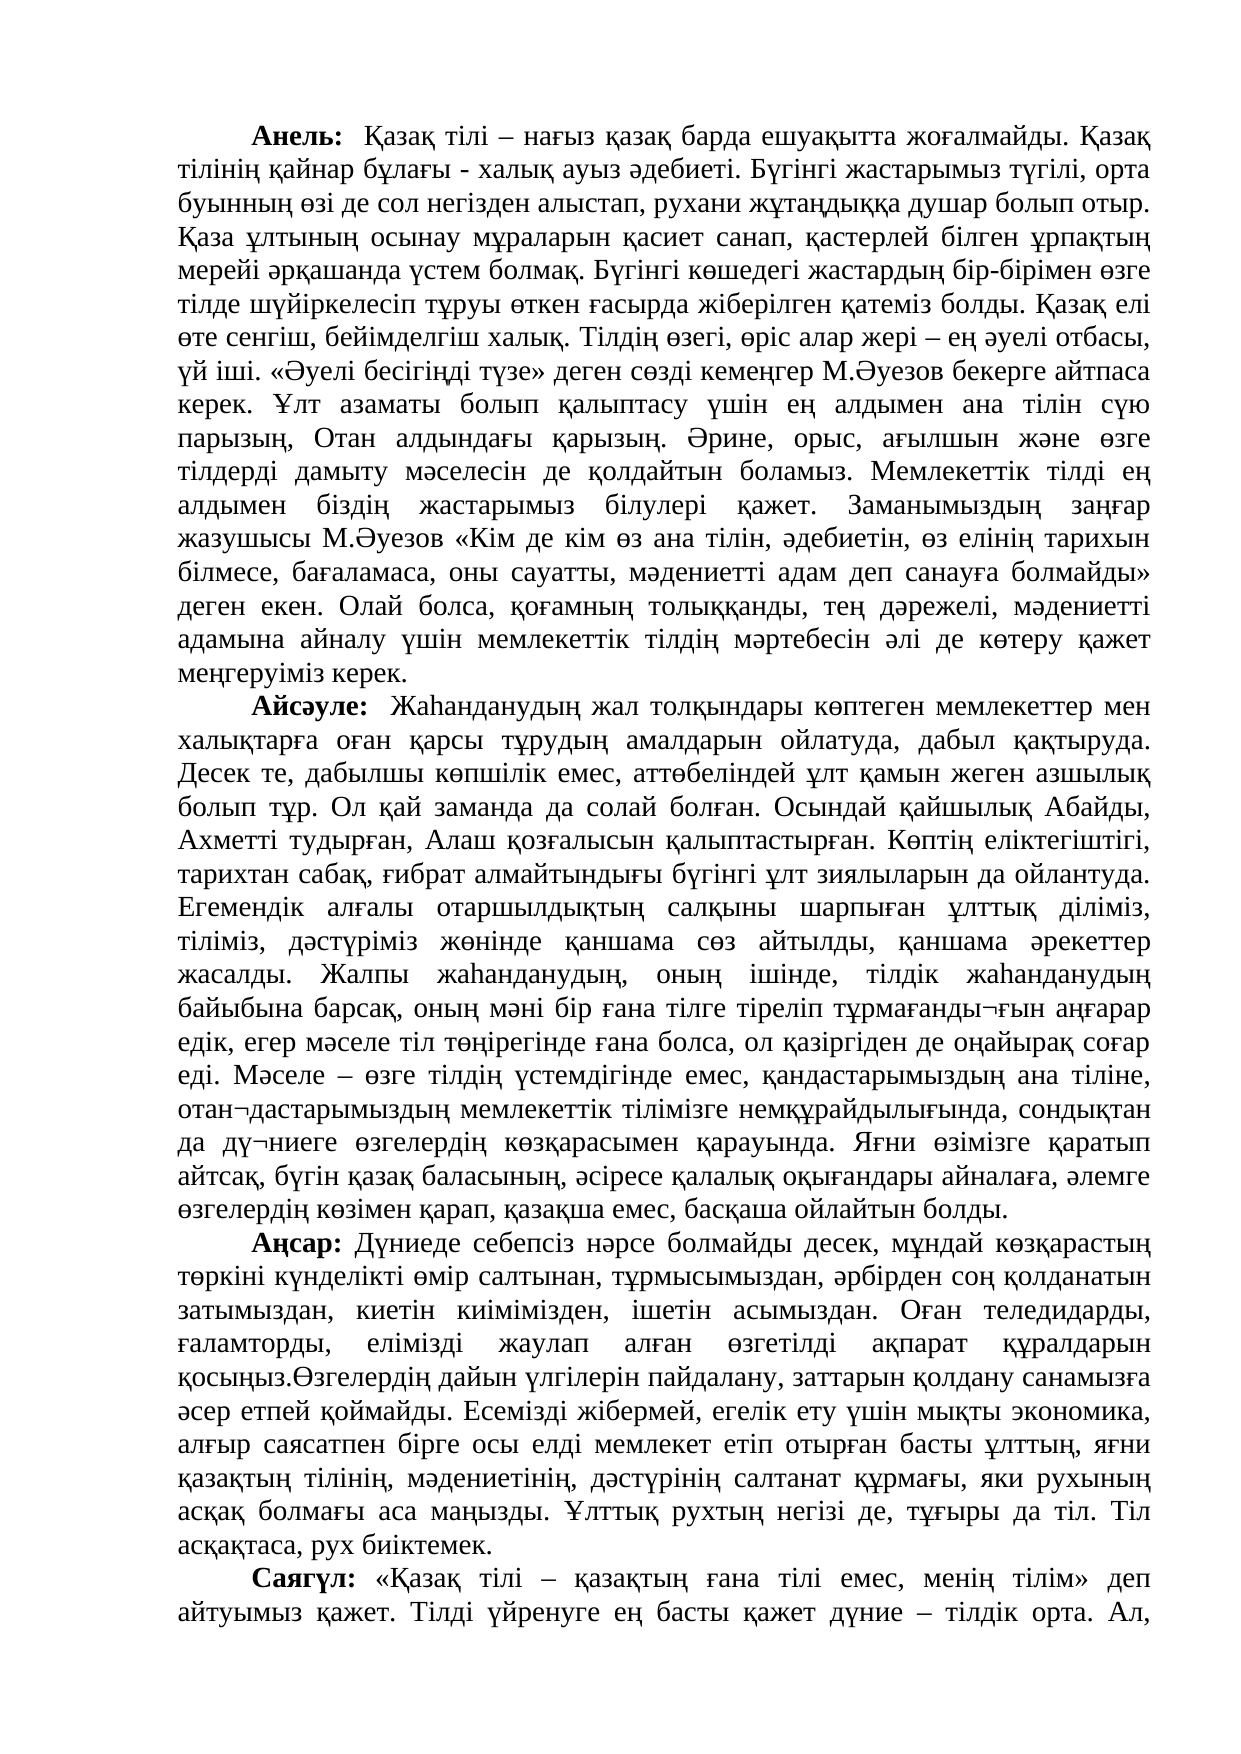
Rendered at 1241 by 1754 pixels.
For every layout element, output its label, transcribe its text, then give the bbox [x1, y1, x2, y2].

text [177, 1560, 1152, 1627]
text Анель: Қазақ тілі – нағыз қазақ барда ешуақытта жоғалмайды. Қазақ тілінің қайнар бұлағы - халық ауыз әдебиеті. Бүгінгі жастарымыз түгілі, орта буынның өзі де сол негізден алыстап, рухани жұтаңдыққа душар болып отыр. Қаза ұлтының осынау мұраларын қасиет санап, қастерлей білген ұрпақтың мерейі әрқашанда үстем болмақ. Бүгінгі көшедегі жастардың бір-бірімен өзге тілде шүйіркелесіп тұруы өткен ғасырда жіберілген қатеміз болды. Қазақ елі өте сенгіш, бейімделгіш халық. Тілдің өзегі, өріс алар жері – ең әуелі отбасы, үй іші. «Әуелі бесігіңді түзе» деген сөзді кемеңгер М.Әуезов бекерге айтпаса керек. Ұлт азаматы болып қалыптасу үшін ең алдымен ана тілін сүю парызың, Отан алдындағы қарызың. Әрине, орыс, ағылшын және өзге тілдерді дамыту мәселесін де қолдайтын боламыз. Мемлекеттік тілді ең алдымен біздің жастарымыз білулері қажет. Заманымыздың заңғар жазушысы М.Әуезов «Кім де кім өз ана тілін, әдебиетін, өз елінің тарихын білмесе, бағаламаса, оны сауатты, мәдениетті адам деп санауға болмайды» деген екен. Олай болса, қоғамның толыққанды, тең дәрежелі, мәдениетті адамына айналу үшін мемлекеттік тілдің мәртебесін әлі де көтеру қажет меңгеруіміз керек. [177, 118, 1152, 688]
text Аңсар: Дүниеде себепсіз нәрсе болмайды десек, мұндай көзқарастың төркіні күнделікті өмір салтынан, тұрмысымыздан, әрбірден соң қолданатын затымыздан, киетін киімімізден, ішетін асымыздан. Оған теледидарды, ғаламторды, елімізді жаулап алған өзгетілді ақпарат құралдарын қосыңыз.Өзгелердің дайын үлгілерін пайдалану, заттарын қолдану санамызға әсер етпей қоймайды. Есемізді жібермей, егелік ету үшін мықты экономика, алғыр саясатпен бірге осы елді мемлекет етіп отырған басты ұлттың, яғни қазақтың тілінің, мәдениетінің, дәстүрінің салтанат құрмағы, яки рухының асқақ болмағы аса маңызды. Ұлттық рухтың негізі де, тұғыры да тіл. Тіл асқақтаса, рух биіктемек. [177, 1225, 1152, 1560]
text Айсәуле: Жаһанданудың жал толқындары көптеген мемлекеттер мен халықтарға оған қарсы тұрудың амалдарын ойлатуда, дабыл қақтыруда. Десек те, дабылшы көпшілік емес, аттөбеліндей ұлт қамын жеген азшылық болып тұр. Ол қай заманда да солай болған. Осындай қайшылық Абайды, Ахметті тудырған, Алаш қозғалысын қалыптастырған. Көптің еліктегіштігі, тарихтан сабақ, ғибрат алмайтындығы бүгінгі ұлт зиялыларын да ойлантуда. Егемендік алғалы отаршылдықтың салқыны шарпыған ұлттық діліміз, тіліміз, дәстүріміз жөнінде қаншама сөз айтылды, қаншама әрекеттер жасалды. Жалпы жаһанданудың, оның ішінде, тілдік жаһанданудың байыбына барсақ, оның мәні бір ғана тілге тіреліп тұрмағанды¬ғын аңғарар едік, егер мәселе тіл төңірегінде ғана болса, ол қазіргіден де оңайырақ соғар еді. Мәселе – өзге тілдің үстемдігінде емес, қандастарымыздың ана тіліне, отан¬дастарымыздың мемлекеттік тілімізге немқұрайдылығында, сондықтан да дү¬ниеге өзгелердің көзқарасымен қарауында. Яғни өзімізге қаратып айтсақ, бүгін қазақ баласының, әсіресе қалалық оқығандары айналаға, әлемге өзгелердің көзімен қарап, қазақша емес, басқаша ойлайтын болды. [177, 688, 1152, 1225]
